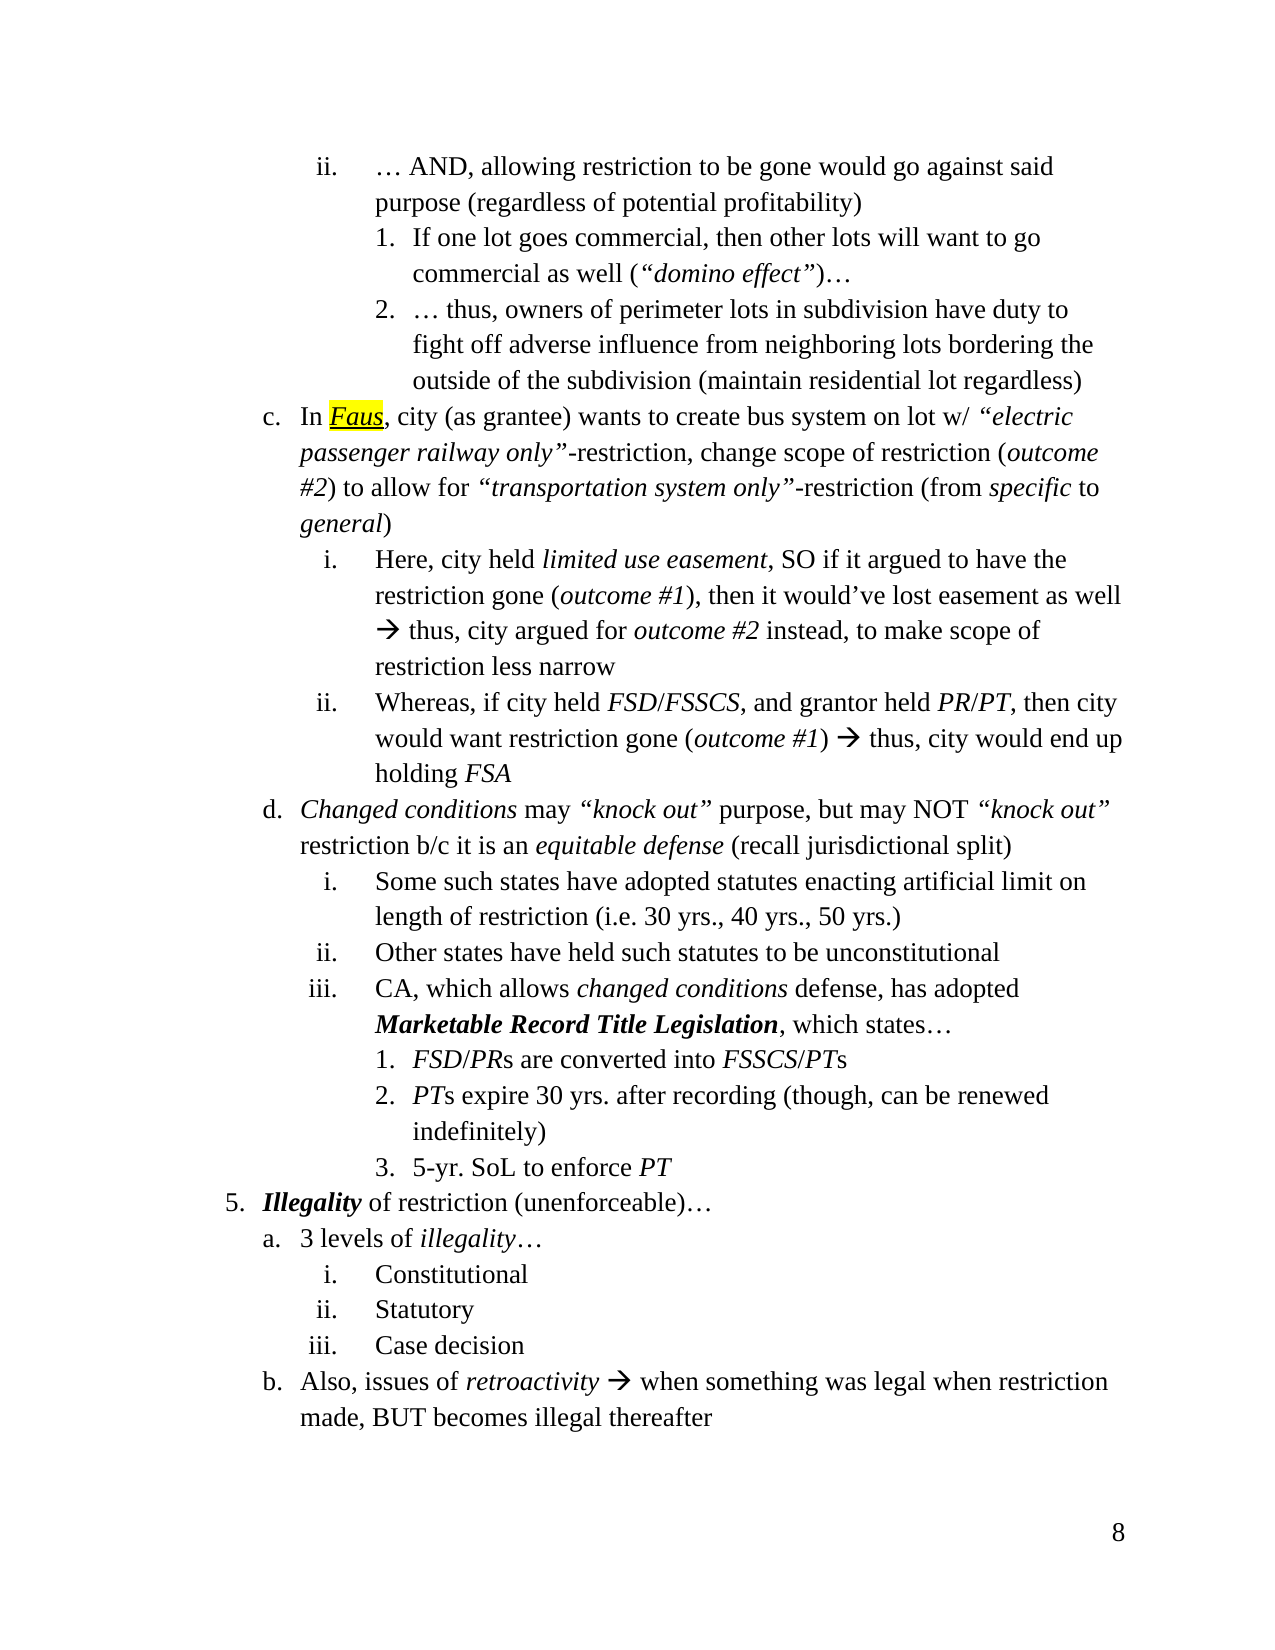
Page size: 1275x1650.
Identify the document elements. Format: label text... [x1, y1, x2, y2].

list Changed conditions may “knock out” purpose, but may NOT “knock out” restriction b/c it is an equitable defense (recall jurisdictional split) [262, 793, 1125, 860]
list Here, city held limited use easement, SO if it argued to have the restriction gone (outcome #1), then it would’ve lost easement as well thus, city argued for outcome #2 instead, to make scope of restriction less narrow [337, 543, 1125, 681]
list Constitutional [337, 1258, 1125, 1289]
list Some such states have adopted statutes enacting artificial limit on length of restriction (i.e. 30 yrs., 40 yrs., 50 yrs.) [337, 865, 1125, 932]
list 3 levels of illegality… [262, 1222, 1125, 1253]
list If one lot goes commercial, then other lots will want to go commercial as well (“domino effect”)… [375, 221, 1125, 288]
list Other states have held such statutes to be unconstitutional [337, 936, 1125, 967]
list FSD/PRs are converted into FSSCS/PTs [375, 1043, 1125, 1074]
list Statutory [337, 1293, 1125, 1325]
list CA, which allows changed conditions defense, has adopted Marketable Record Title Legislation, which states… [337, 972, 1125, 1039]
list … AND, allowing restriction to be gone would go against said purpose (regardless of potential profitability) [337, 150, 1125, 217]
list Case decision [337, 1329, 1125, 1360]
list … thus, owners of perimeter lots in subdivision have duty to fight off adverse influence from neighboring lots bordering the outside of the subdivision (maintain residential lot regardless) [375, 293, 1125, 396]
list In Faus, city (as grantee) wants to create bus system on lot w/ “electric passenger railway only”-restriction, change scope of restriction (outcome #2) to allow for “transportation system only”-restriction (from specific to general) [262, 400, 1125, 538]
list Illegality of restriction (unenforceable)… [225, 1186, 1125, 1217]
list Whereas, if city held FSD/FSSCS, and grantor held PR/PT, then city would want restriction gone (outcome #1) thus, city would end up holding FSA [337, 686, 1125, 789]
list 5-yr. SoL to enforce PT [375, 1151, 1125, 1182]
list PTs expire 30 yrs. after recording (though, can be renewed indefinitely) [375, 1079, 1125, 1146]
list Also, issues of retroactivity when something was legal when restriction made, BUT becomes illegal thereafter [262, 1365, 1125, 1432]
